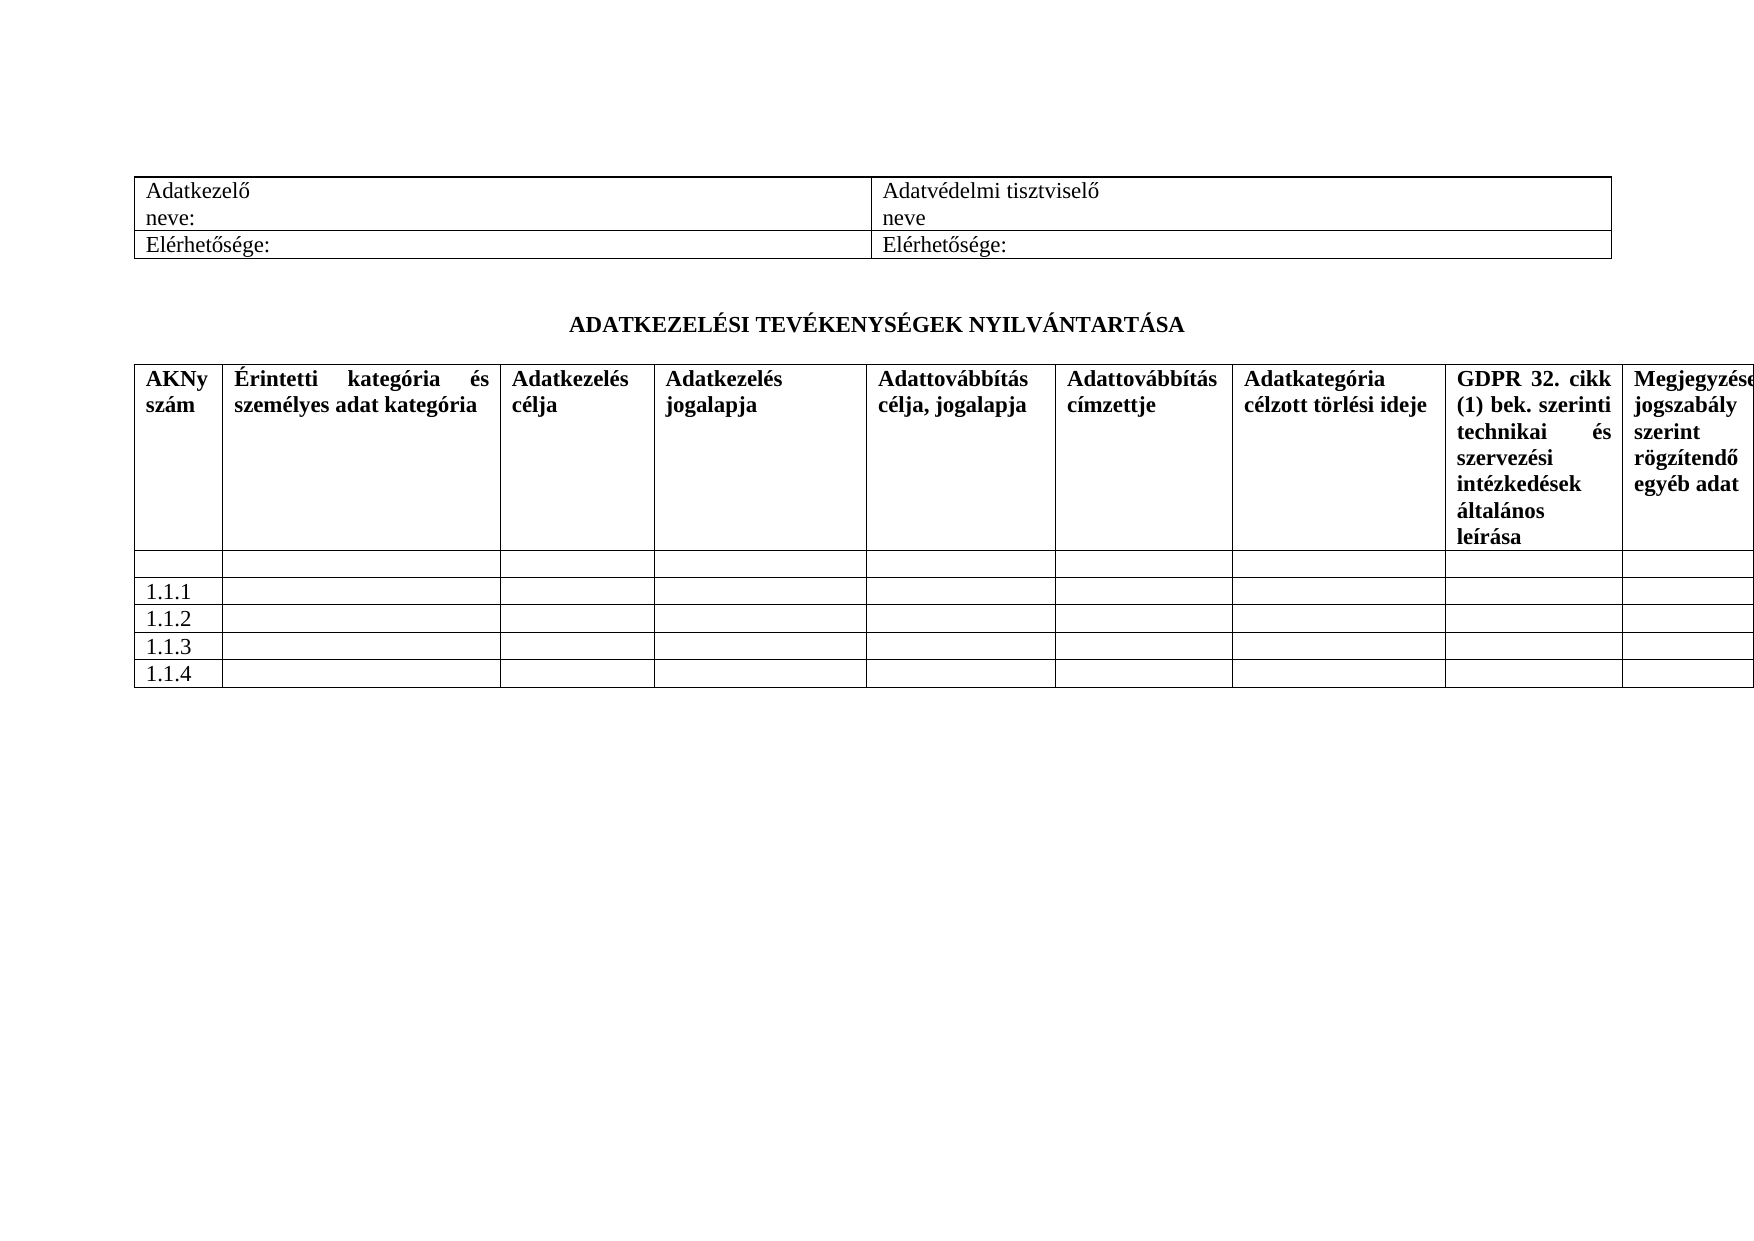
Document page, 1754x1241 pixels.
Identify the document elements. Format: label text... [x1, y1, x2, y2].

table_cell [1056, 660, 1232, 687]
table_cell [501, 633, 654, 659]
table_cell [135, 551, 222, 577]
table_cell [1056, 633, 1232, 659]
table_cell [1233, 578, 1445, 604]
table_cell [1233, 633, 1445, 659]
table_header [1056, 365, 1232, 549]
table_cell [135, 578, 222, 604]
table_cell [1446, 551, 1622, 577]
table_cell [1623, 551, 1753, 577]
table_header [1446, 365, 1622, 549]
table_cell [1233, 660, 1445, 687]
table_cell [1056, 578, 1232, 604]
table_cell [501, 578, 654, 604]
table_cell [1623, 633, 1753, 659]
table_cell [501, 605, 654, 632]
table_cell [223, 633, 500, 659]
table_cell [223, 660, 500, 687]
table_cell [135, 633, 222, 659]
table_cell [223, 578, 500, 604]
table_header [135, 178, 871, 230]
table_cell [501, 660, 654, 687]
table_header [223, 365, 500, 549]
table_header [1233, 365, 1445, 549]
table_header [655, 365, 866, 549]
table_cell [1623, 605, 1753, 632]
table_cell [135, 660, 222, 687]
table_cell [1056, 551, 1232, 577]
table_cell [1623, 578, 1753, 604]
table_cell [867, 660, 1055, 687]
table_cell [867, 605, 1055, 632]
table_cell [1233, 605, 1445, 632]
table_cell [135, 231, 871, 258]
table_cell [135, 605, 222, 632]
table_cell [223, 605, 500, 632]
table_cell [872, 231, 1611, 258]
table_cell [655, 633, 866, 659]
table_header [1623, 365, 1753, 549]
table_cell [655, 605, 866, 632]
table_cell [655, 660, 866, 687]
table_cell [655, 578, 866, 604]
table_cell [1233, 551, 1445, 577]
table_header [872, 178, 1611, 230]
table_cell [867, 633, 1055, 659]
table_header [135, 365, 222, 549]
text ADATKEZELÉSI TEVÉKENYSÉGEK NYILVÁNTARTÁSA [148, 311, 1606, 338]
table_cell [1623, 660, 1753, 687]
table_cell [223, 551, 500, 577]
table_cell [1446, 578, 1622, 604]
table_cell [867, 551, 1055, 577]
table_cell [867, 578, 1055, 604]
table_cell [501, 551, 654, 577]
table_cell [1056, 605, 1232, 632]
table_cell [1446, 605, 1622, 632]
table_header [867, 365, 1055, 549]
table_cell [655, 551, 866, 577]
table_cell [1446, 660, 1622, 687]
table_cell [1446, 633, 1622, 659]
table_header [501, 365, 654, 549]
